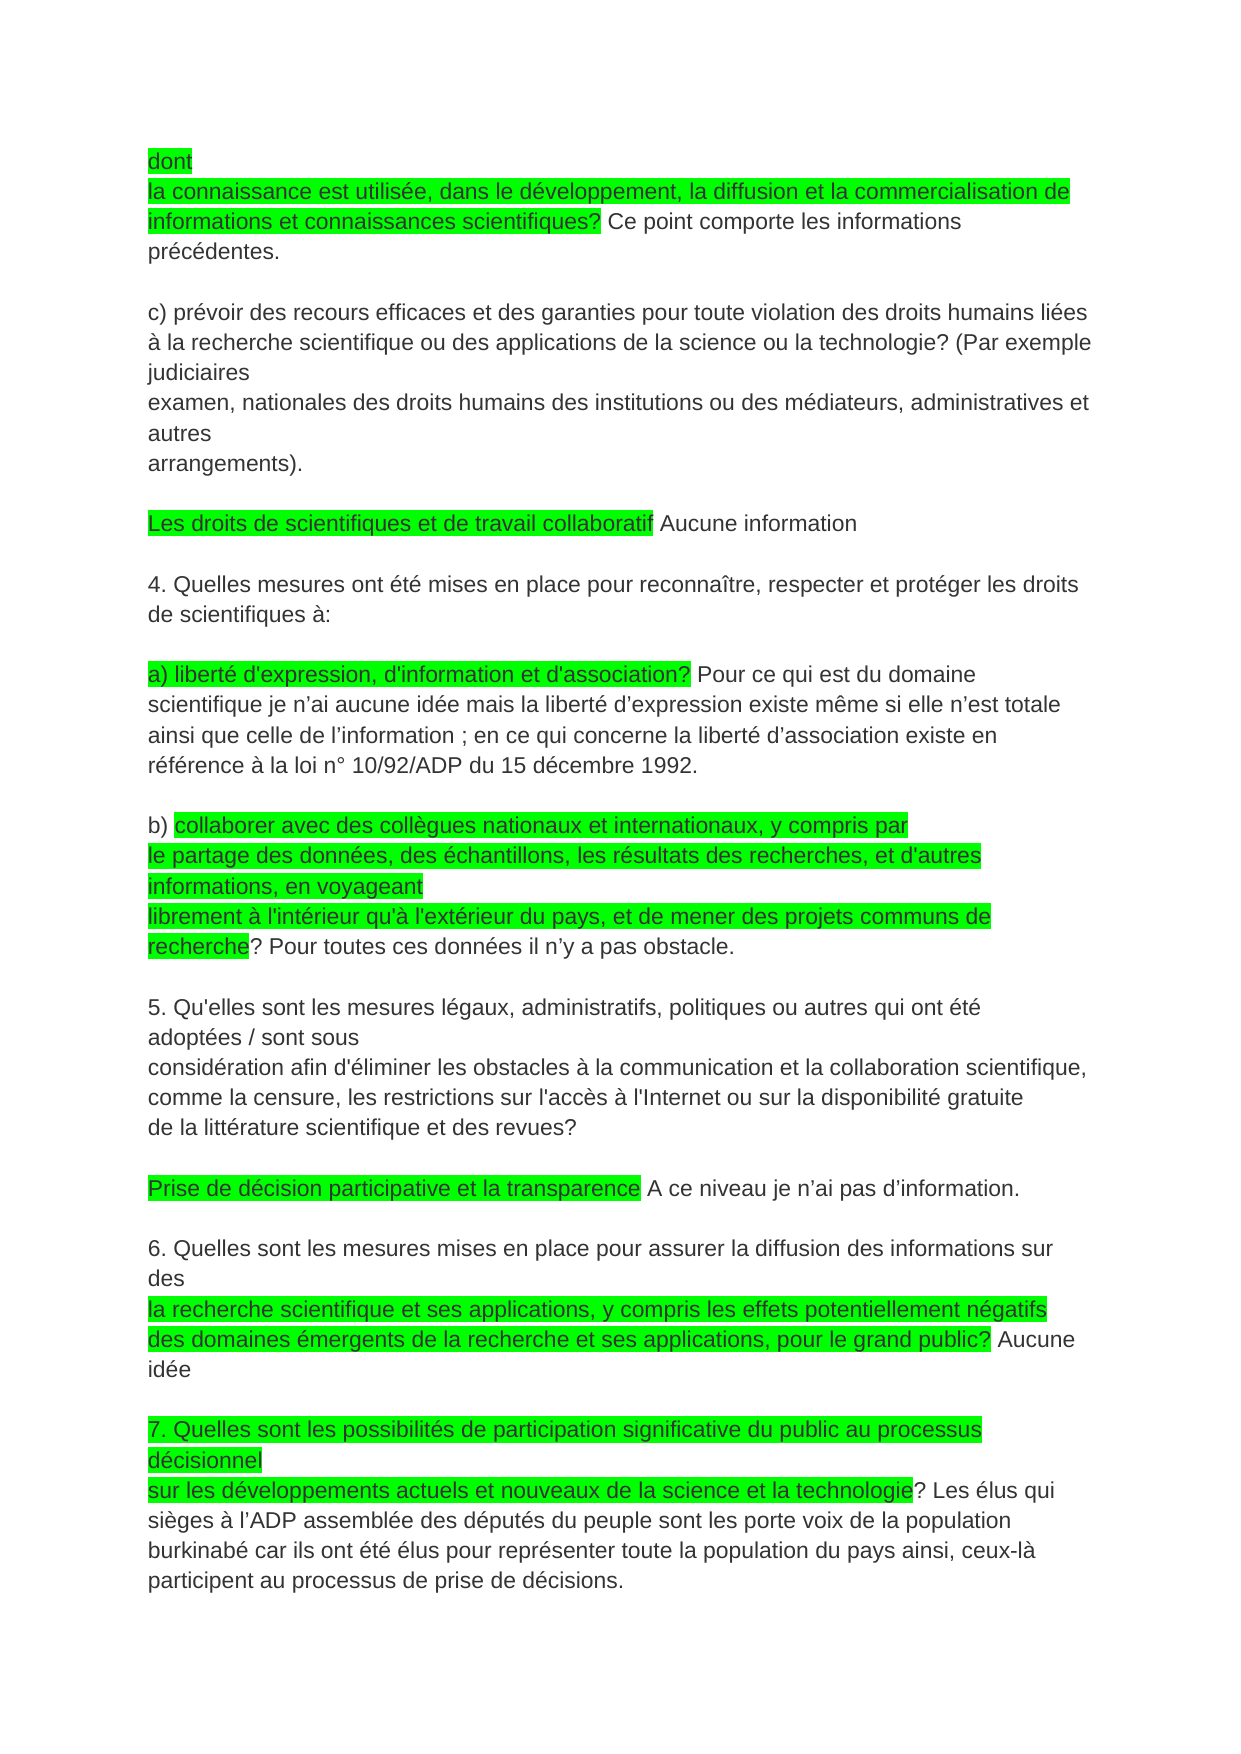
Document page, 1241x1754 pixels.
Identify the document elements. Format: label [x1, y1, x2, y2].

text [148, 148, 1093, 1594]
